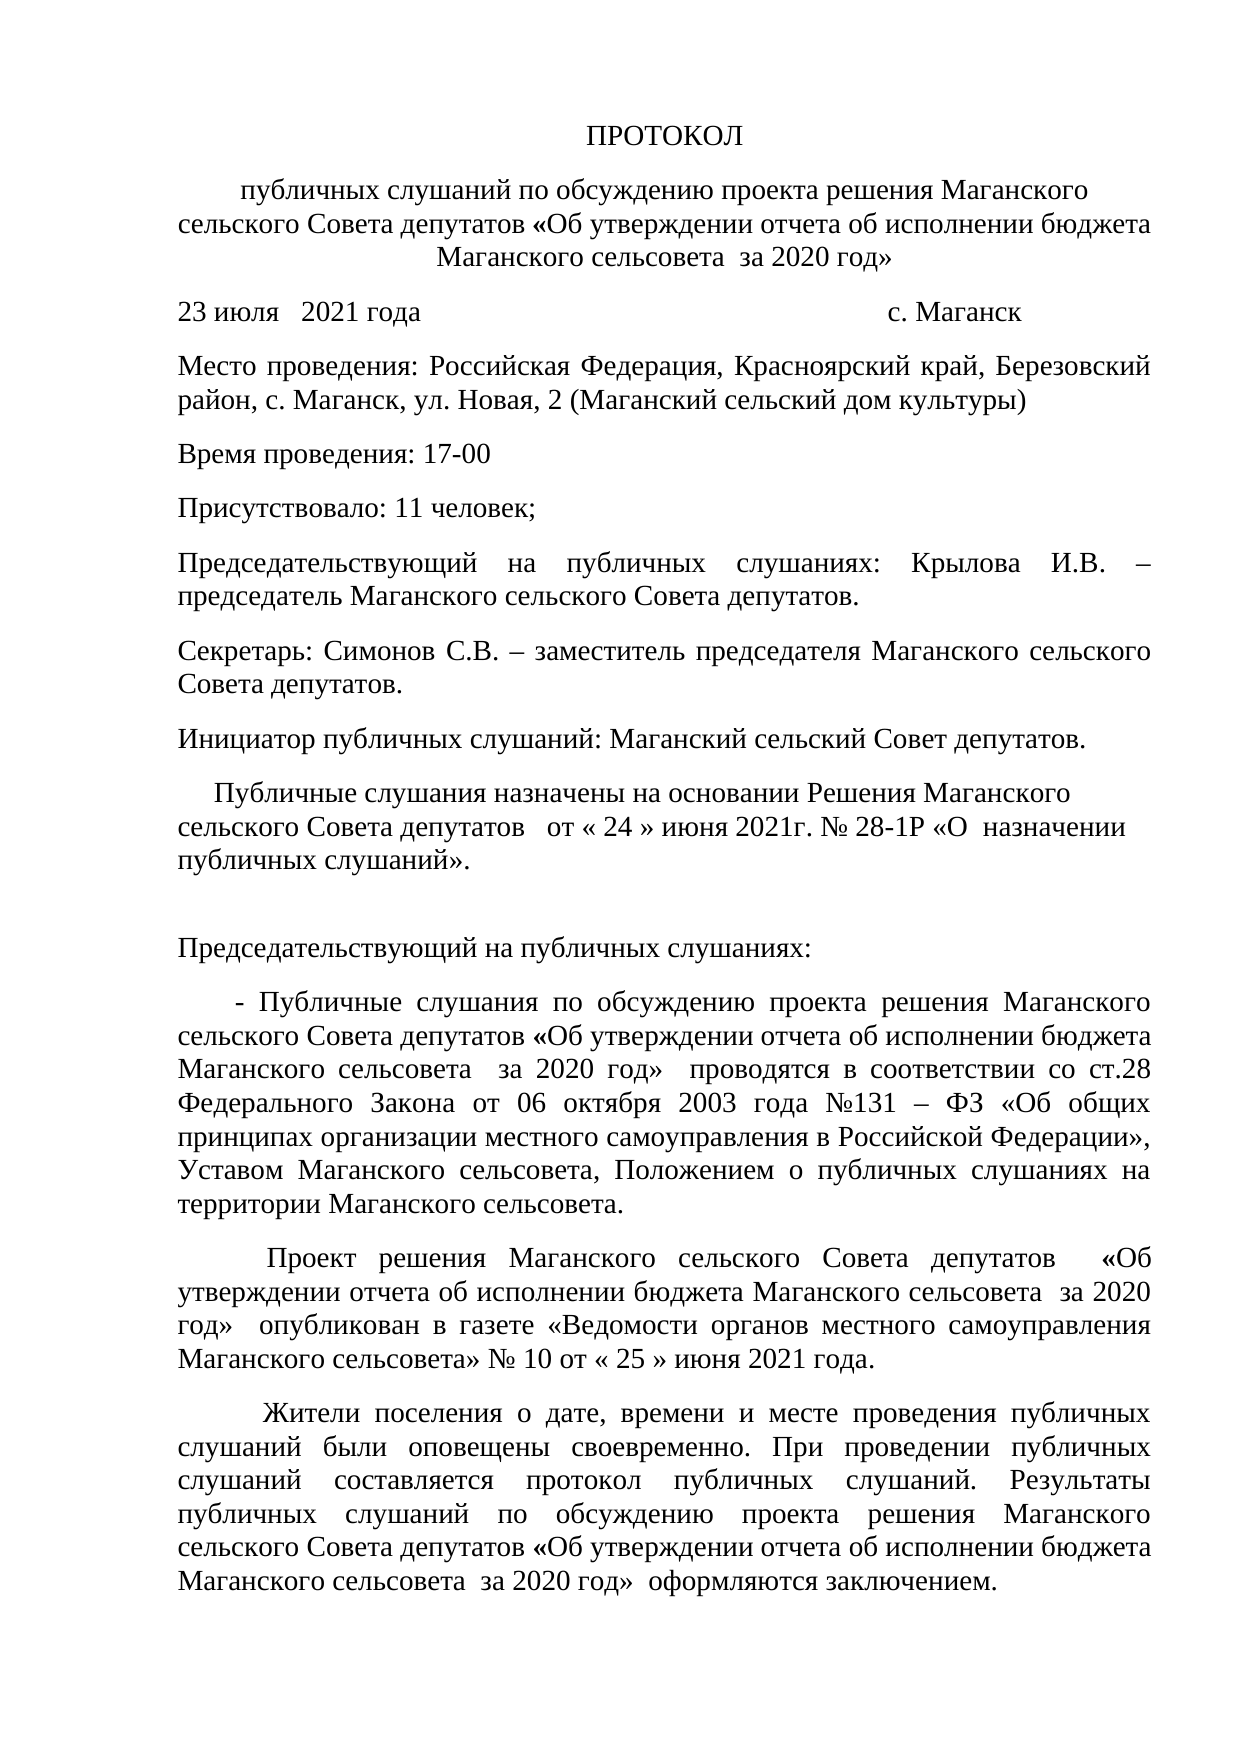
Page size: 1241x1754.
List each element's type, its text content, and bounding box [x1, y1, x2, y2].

text Инициатор публичных слушаний: Маганский сельский Совет депутатов. [177, 721, 1152, 754]
text Время проведения: 17-00 [177, 436, 1152, 470]
text 23 июля 2021 года с. Маганск [177, 294, 1152, 327]
text Присутствовало: 11 человек; [177, 491, 1152, 524]
text Председательствующий на публичных слушаниях: Крылова И.В. – председатель Маганского сельского Совета депутатов. [177, 545, 1152, 612]
text ПРОТОКОЛ [177, 118, 1152, 152]
text Публичные слушания назначены на основании Решения Маганского сельского Совета депутатов от « 24 » июня 2021г. № 28-1Р «О назначении публичных слушаний». [177, 775, 1152, 876]
text Секретарь: Симонов С.В. – заместитель председателя Маганского сельского Совета депутатов. [177, 633, 1152, 700]
text Председательствующий на публичных слушаниях: [177, 930, 1152, 964]
text Место проведения: Российская Федерация, Красноярский край, Березовский район, с. Маганск, ул. Новая, 2 (Маганский сельский дом культуры) [177, 348, 1152, 415]
text Жители поселения о дате, времени и месте проведения публичных слушаний были оповещены своевременно. При проведении публичных слушаний составляется протокол публичных слушаний. Результаты публичных слушаний по обсуждению проекта решения Маганского сельского Совета депутатов «Об утверждении отчета об исполнении бюджета Маганского сельсовета за 2020 год» оформляются заключением. [177, 1395, 1152, 1596]
text Проект решения Маганского сельского Совета депутатов «Об утверждении отчета об исполнении бюджета Маганского сельсовета за 2020 год» опубликован в газете «Ведомости органов местного самоуправления Маганского сельсовета» № 10 от « 25 » июня 2021 года. [177, 1240, 1152, 1374]
text - Публичные слушания по обсуждению проекта решения Маганского сельского Совета депутатов «Об утверждении отчета об исполнении бюджета Маганского сельсовета за 2020 год» проводятся в соответствии со ст.28 Федерального Закона от 06 октября 2003 года №131 – ФЗ «Об общих принципах организации местного самоуправления в Российской Федерации», Уставом Маганского сельсовета, Положением о публичных слушаниях на территории Маганского сельсовета. [177, 984, 1152, 1219]
text публичных слушаний по обсуждению проекта решения Маганского сельского Совета депутатов «Об утверждении отчета об исполнении бюджета Маганского сельсовета за 2020 год» [177, 172, 1152, 273]
